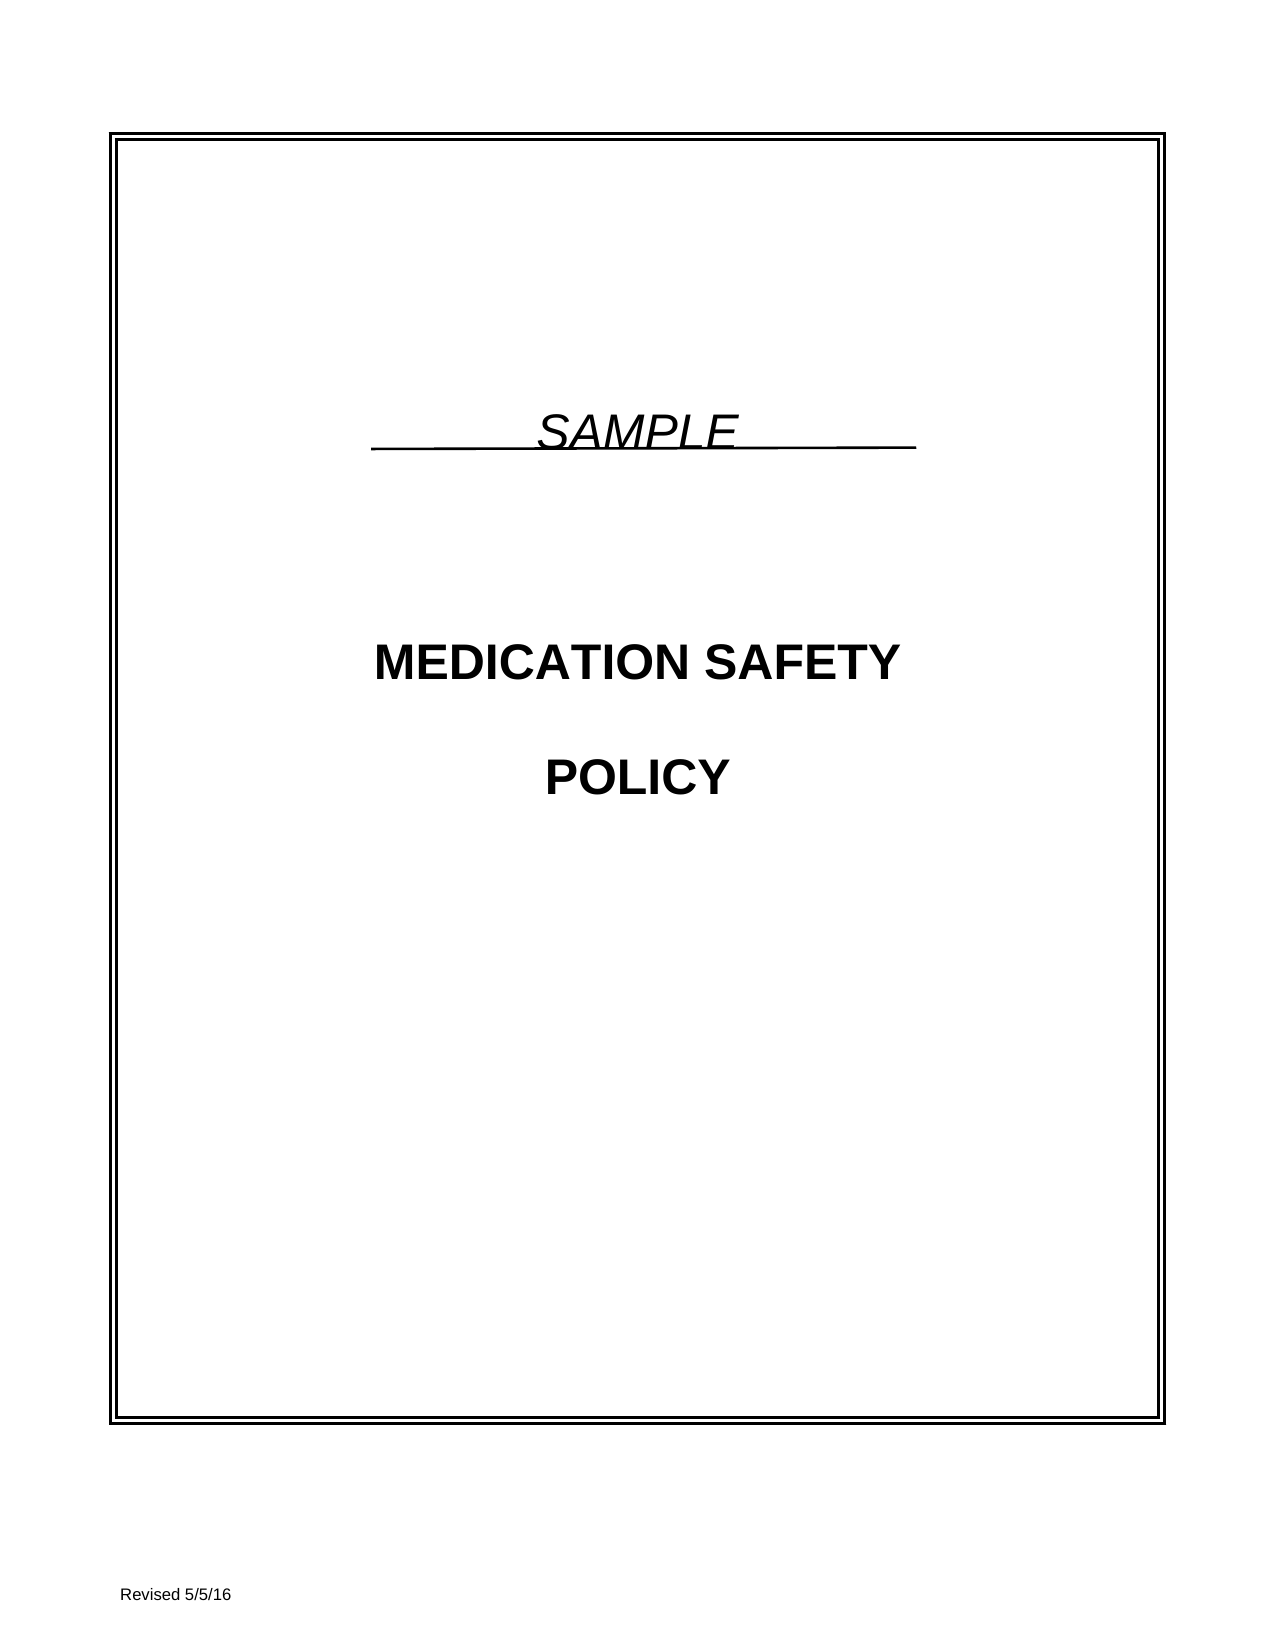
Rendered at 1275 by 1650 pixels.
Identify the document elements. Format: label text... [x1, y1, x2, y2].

text POLICY [120, 747, 1155, 805]
text MEDICATION SAFETY [120, 632, 1155, 690]
text SAMPLE [120, 402, 1155, 460]
